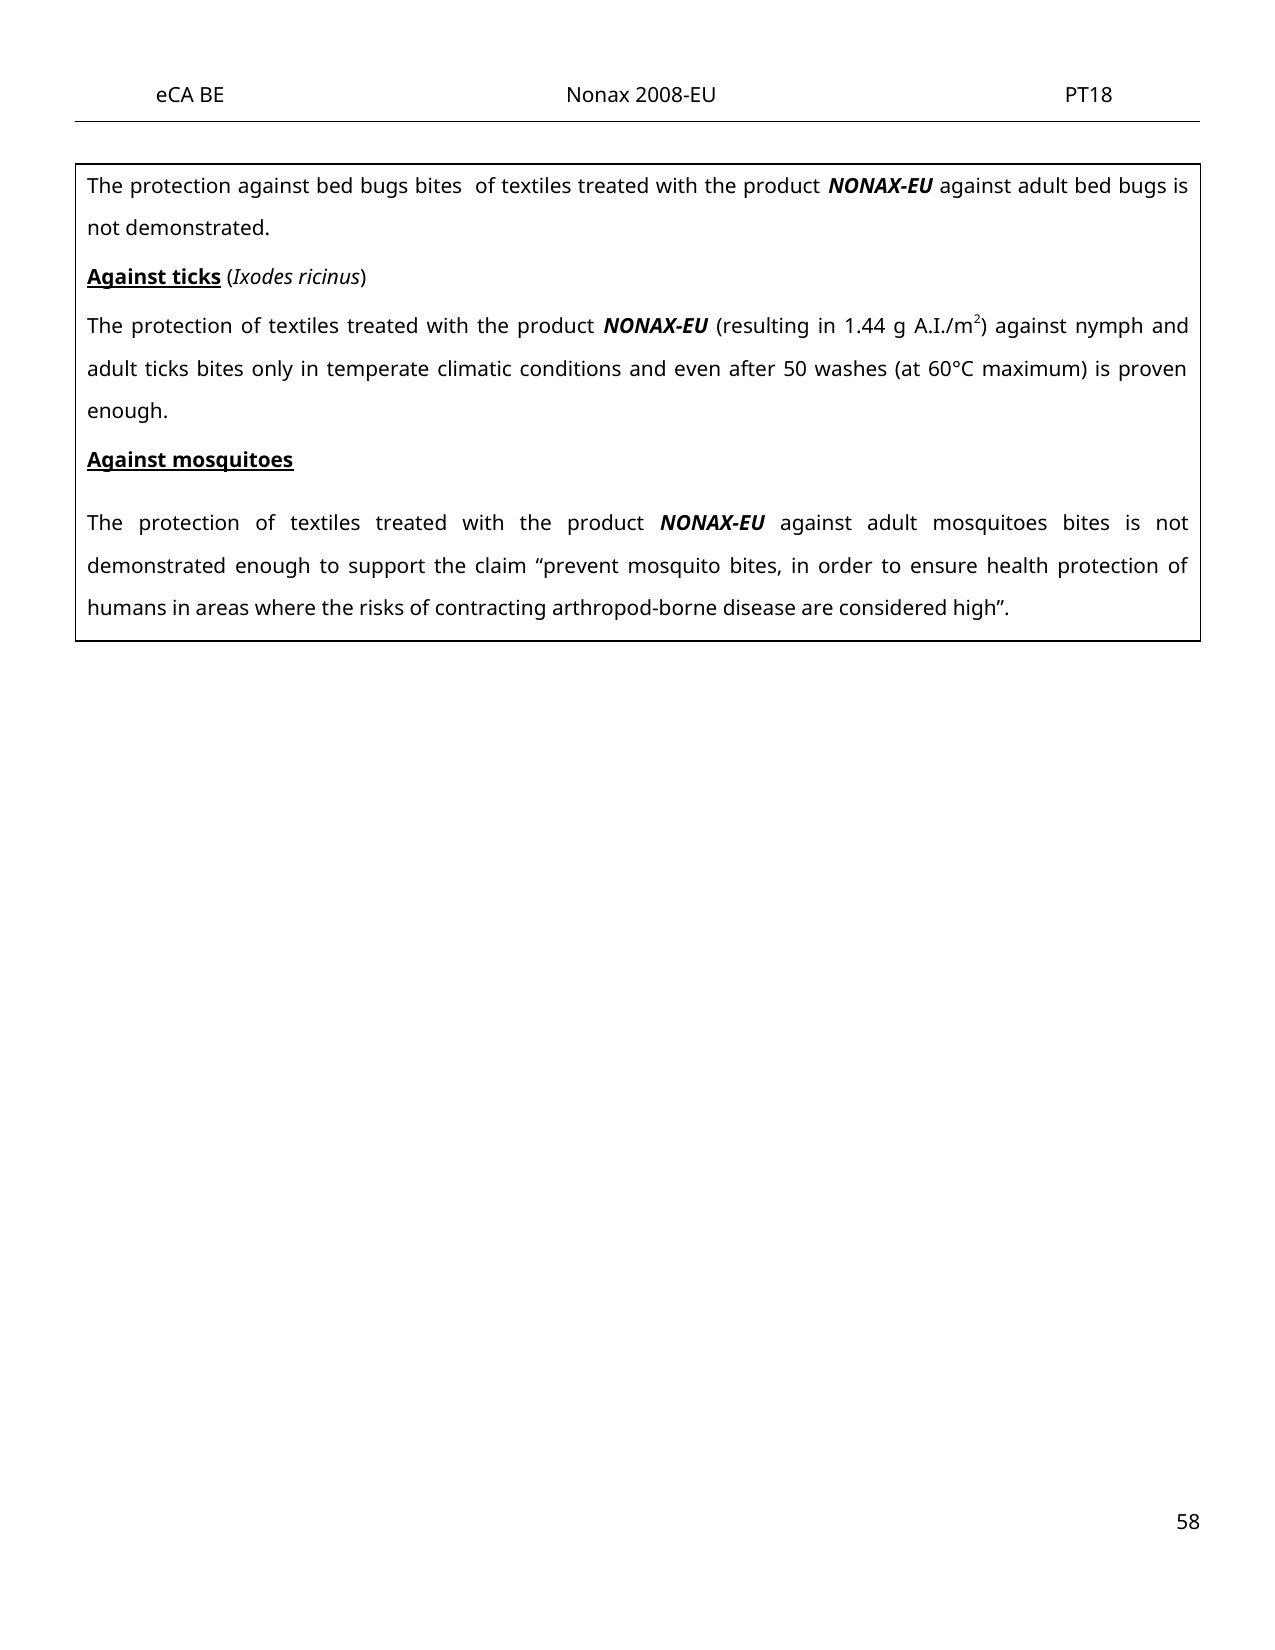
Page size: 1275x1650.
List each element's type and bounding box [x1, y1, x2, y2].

table_cell [76, 165, 1200, 640]
